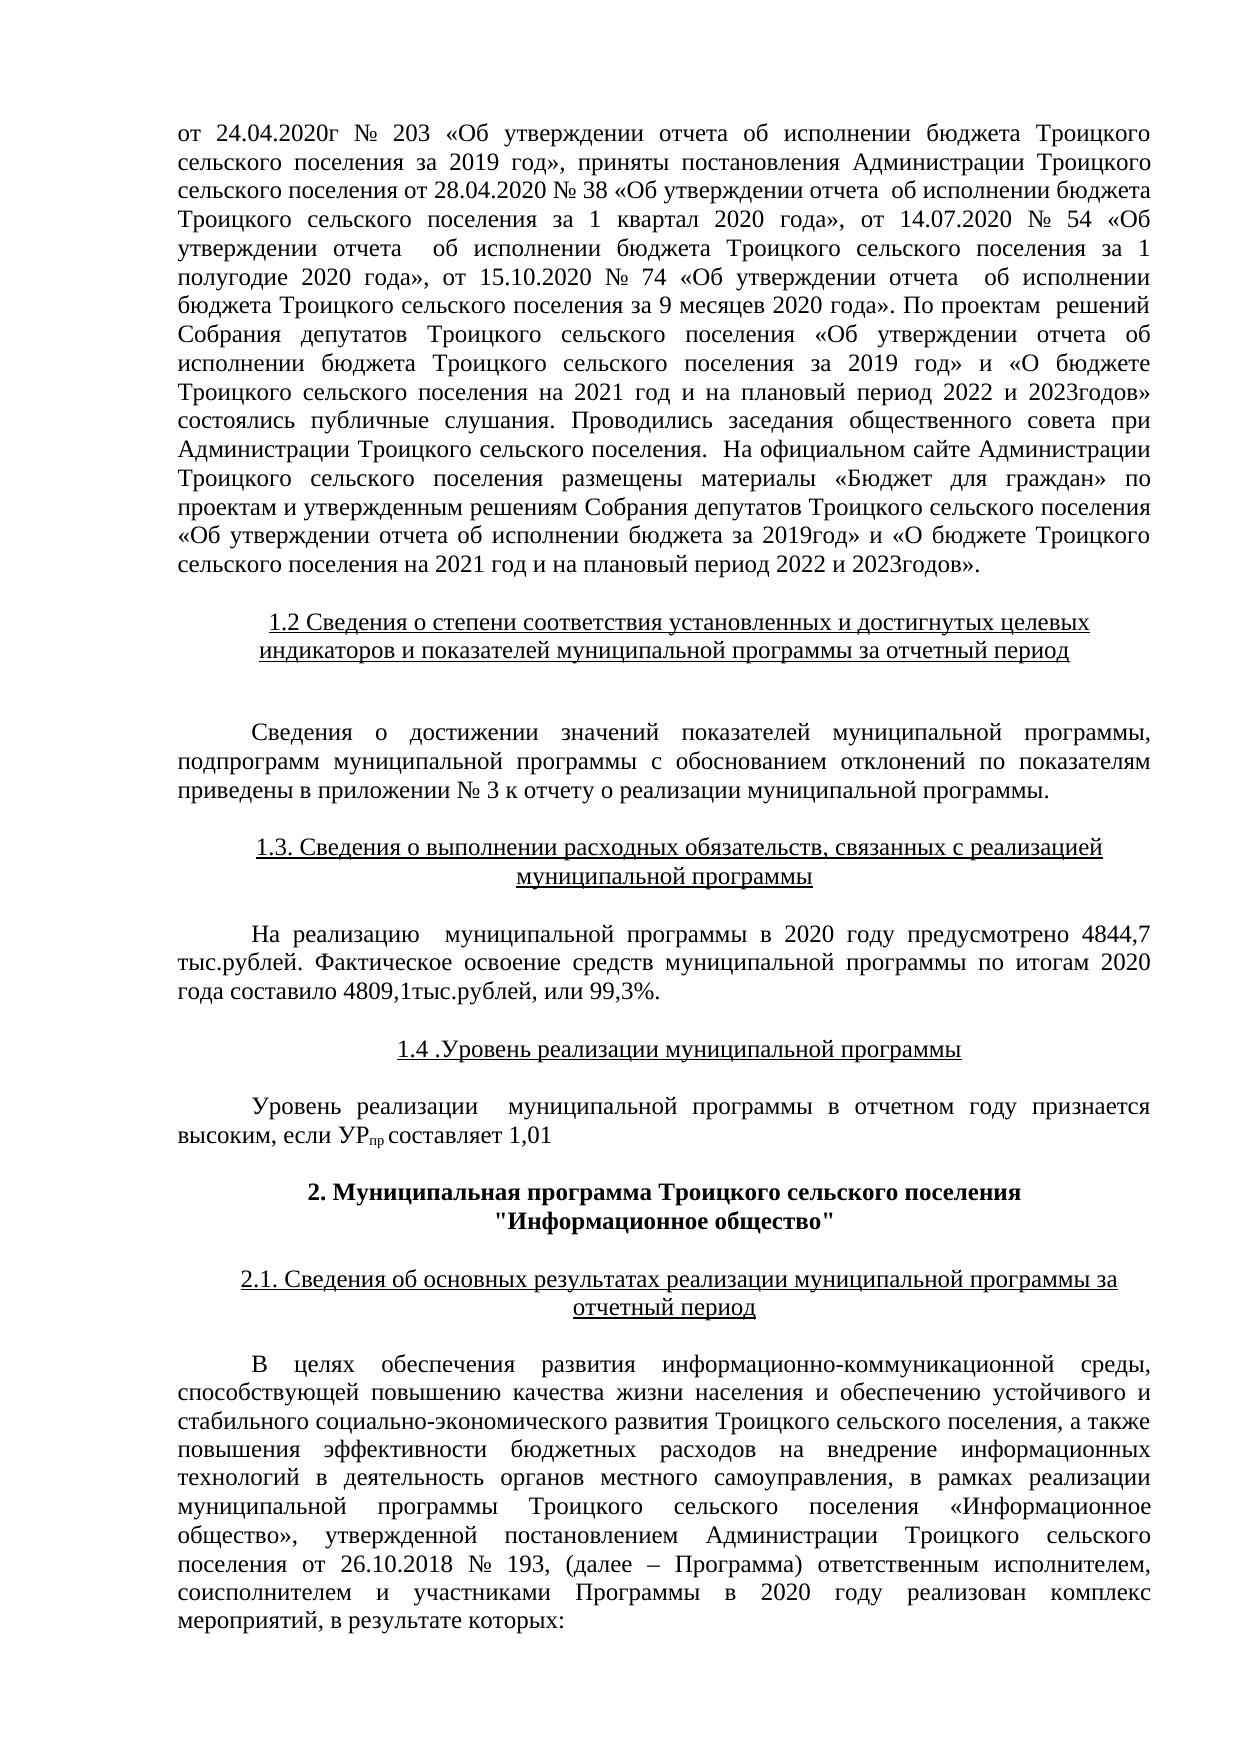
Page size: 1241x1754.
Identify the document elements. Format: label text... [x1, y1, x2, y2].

text 1.4 .Уровень реализации муниципальной программы [177, 1034, 1152, 1062]
text 1.2 Сведения о степени соответствия установленных и достигнутых целевых индикаторов и показателей муниципальной программы за отчетный период [177, 607, 1152, 664]
text Сведения о достижении значений показателей муниципальной программы, подпрограмм муниципальной программы с обоснованием отклонений по показателям приведены в приложении № 3 к отчету о реализации муниципальной программы. [177, 717, 1152, 804]
text 1.3. Сведения о выполнении расходных обязательств, связанных с реализацией муниципальной программы [177, 832, 1152, 890]
text 2. Муниципальная программа Троицкого сельского поселения [177, 1177, 1152, 1206]
text На реализацию муниципальной программы в 2020 году предусмотрено 4844,7 тыс.рублей. Фактическое освоение средств муниципальной программы по итогам 2020 года составило 4809,1тыс.рублей, или 99,3%. [177, 919, 1152, 1005]
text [177, 118, 1152, 578]
text "Информационное общество" [177, 1206, 1152, 1235]
text В целях обеспечения развития информационно-коммуникационной среды, способствующей повышению качества жизни населения и обеспечению устойчивого и стабильного социально-экономического развития Троицкого сельского поселения, а также повышения эффективности бюджетных расходов на внедрение информационных технологий в деятельность органов местного самоуправления, в рамках реализации муниципальной программы Троицкого сельского поселения «Информационное общество», утвержденной постановлением Администрации Троицкого сельского поселения от 26.10.2018 № 193, (далее – Программа) ответственным исполнителем, соисполнителем и участниками Программы в 2020 году реализован комплекс мероприятий, в результате которых: [177, 1350, 1152, 1634]
text 2.1. Сведения об основных результатах реализации муниципальной программы за отчетный период [177, 1264, 1152, 1321]
text Уровень реализации муниципальной программы в отчетном году признается высоким, если УРпр составляет 1,01 [177, 1091, 1152, 1149]
